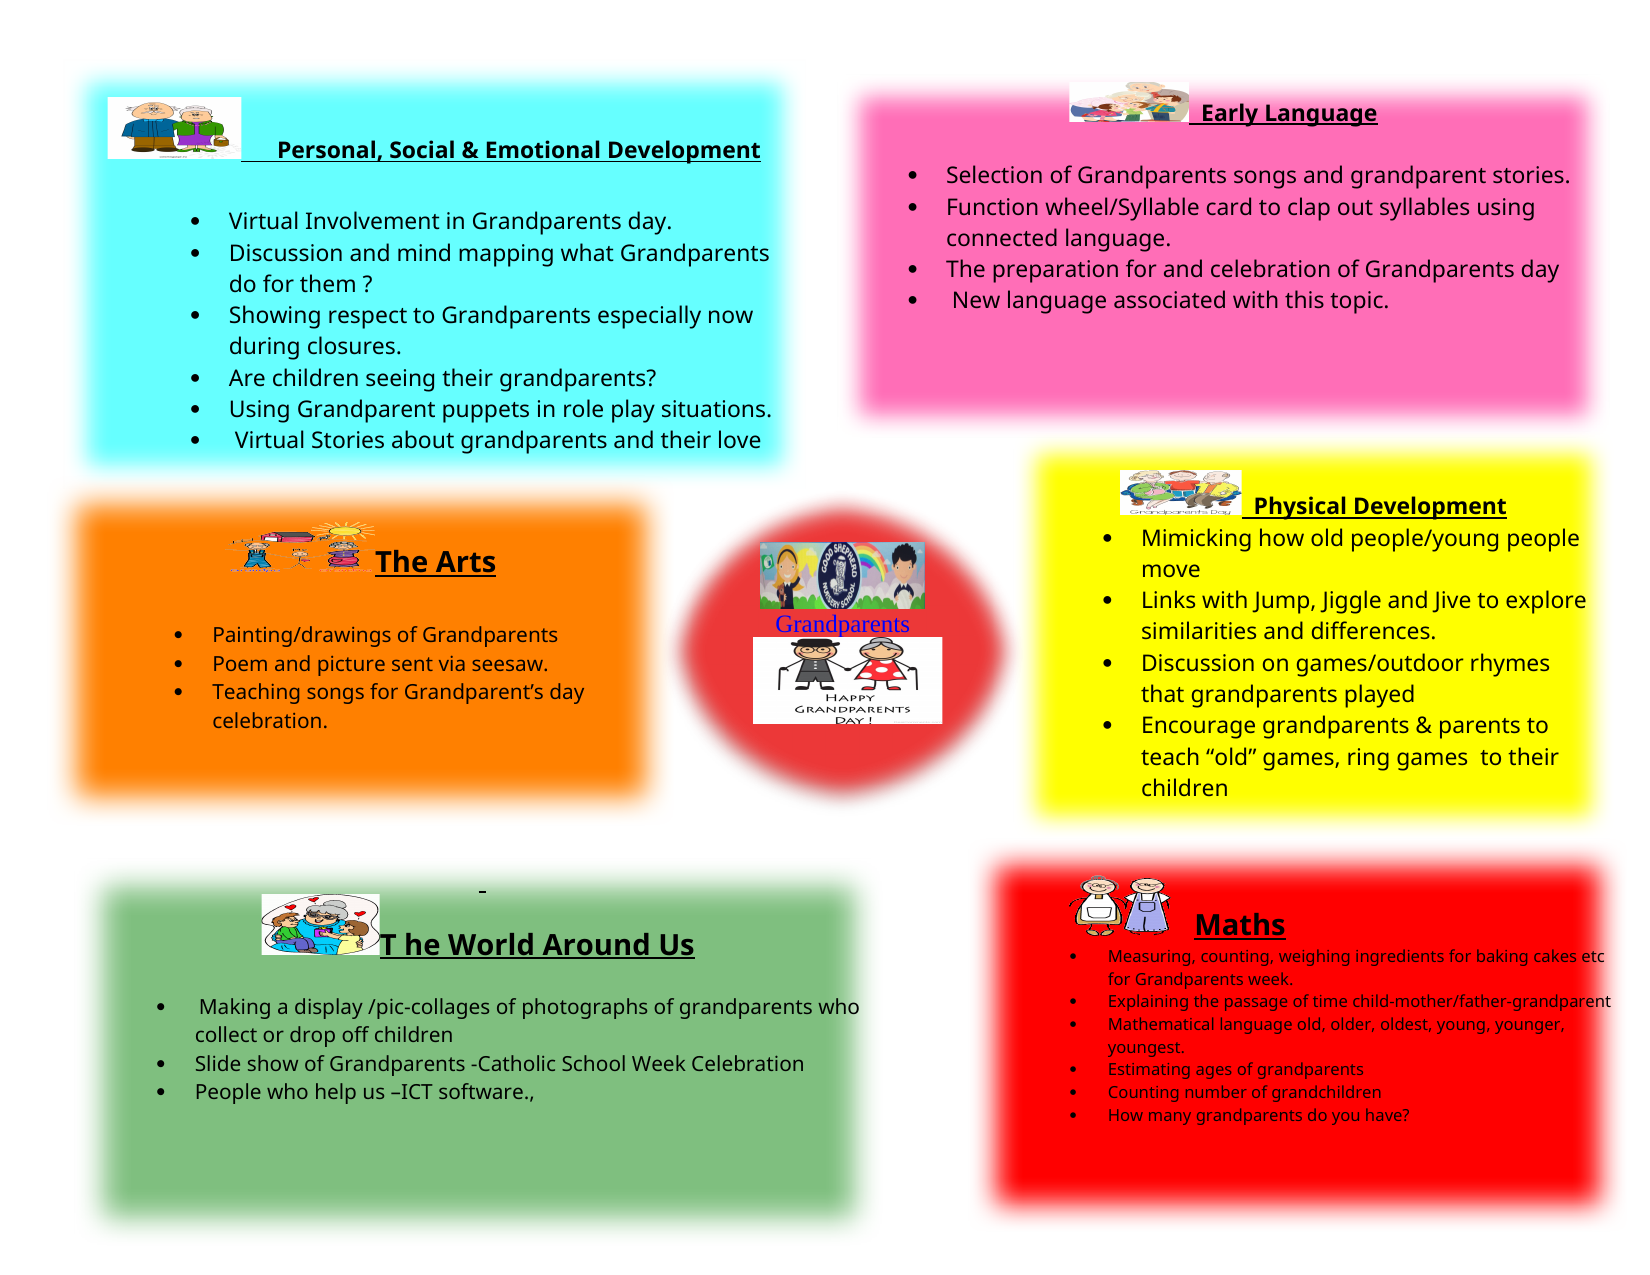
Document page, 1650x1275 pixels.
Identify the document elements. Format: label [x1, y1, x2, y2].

picture [1066, 875, 1172, 936]
picture [324, 948, 332, 955]
picture [107, 97, 242, 159]
picture [753, 637, 943, 724]
picture [261, 894, 380, 955]
picture [225, 522, 375, 573]
picture [1120, 470, 1242, 515]
picture [760, 542, 925, 609]
picture [299, 923, 313, 939]
picture [1069, 82, 1189, 122]
